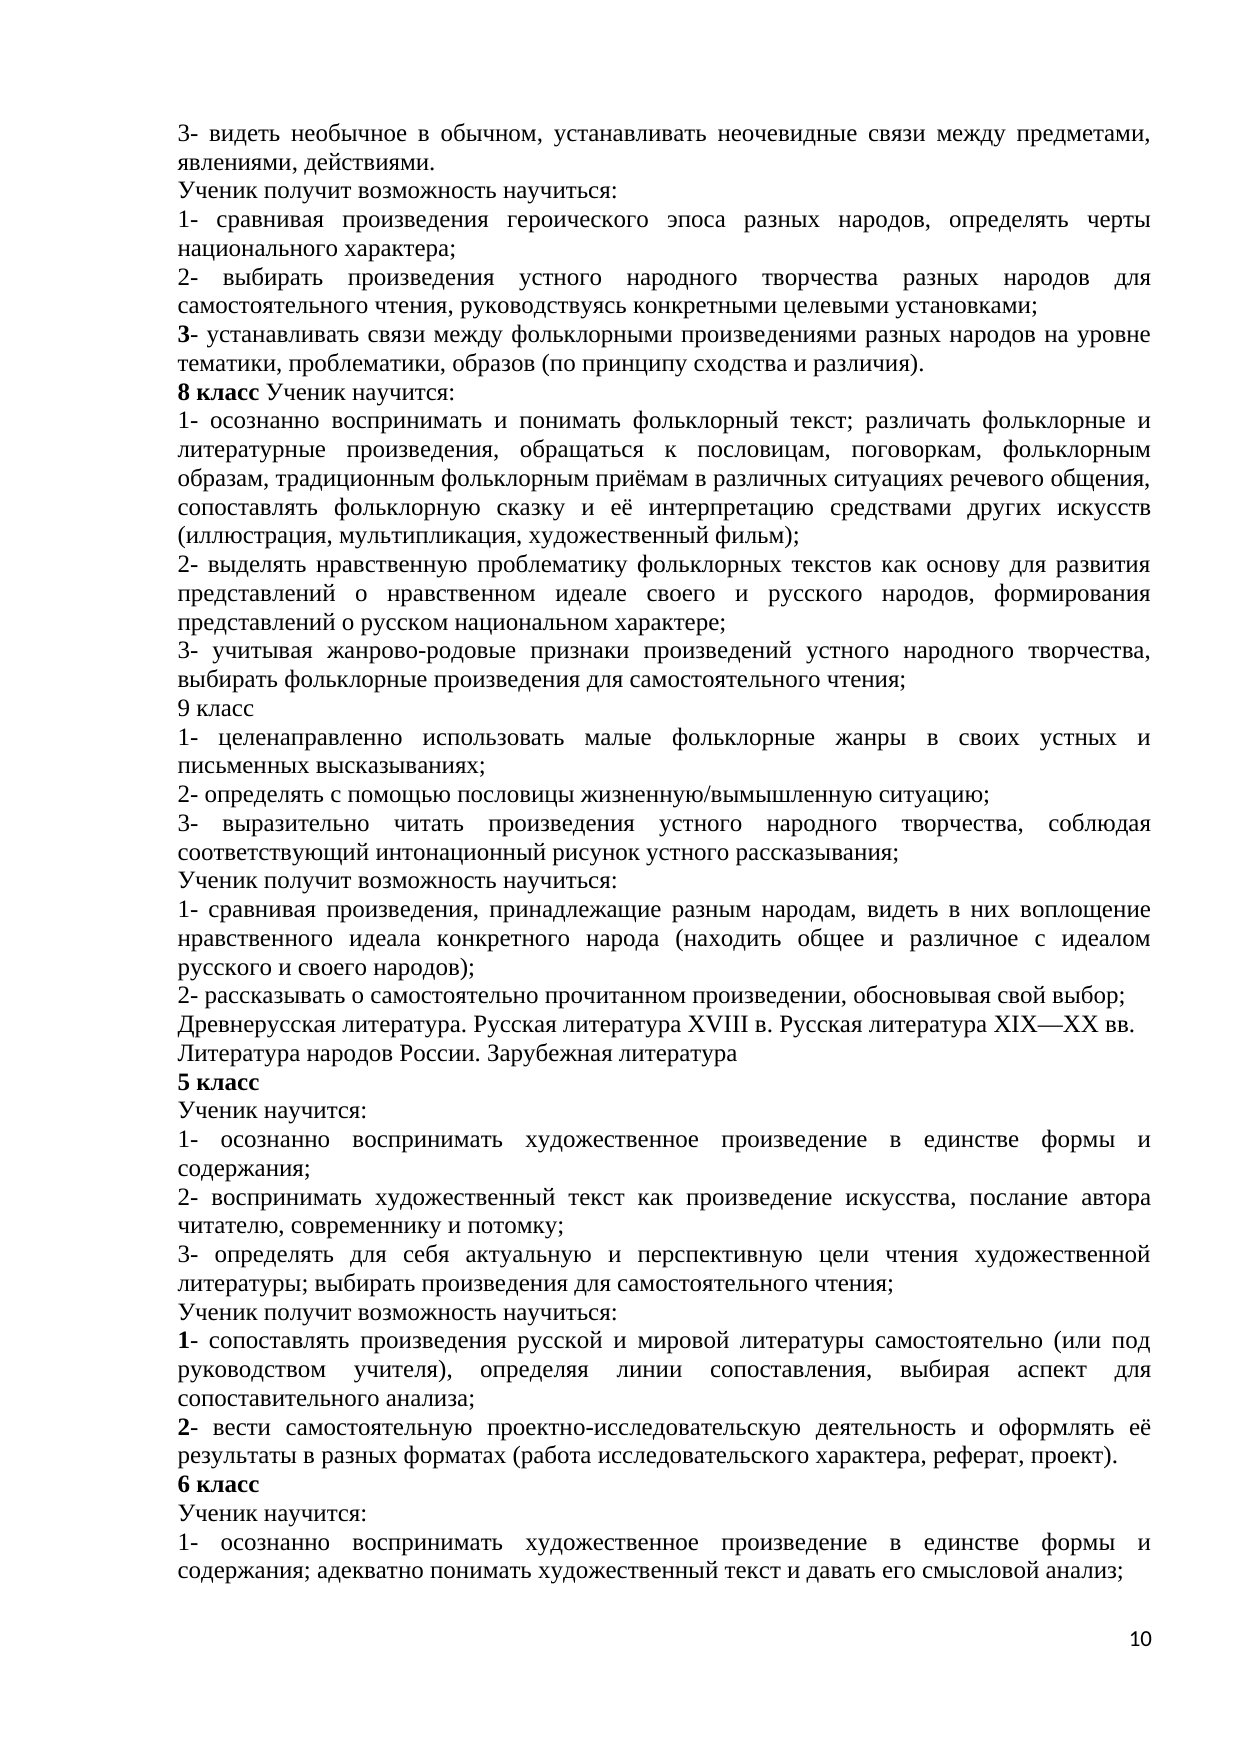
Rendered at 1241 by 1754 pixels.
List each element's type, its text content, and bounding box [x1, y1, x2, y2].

text Древнерусская литература. Русская литература XVIII в. Русская литература XIX—XX вв. [177, 1009, 1152, 1038]
list - целенаправленно использовать малые фольклорные жанры в своих устных и письменных высказываниях; [177, 722, 1152, 779]
list - вести самостоятельную проектно-исследовательскую деятельность и оформлять её результаты в разных форматах (работа исследовательского характера, реферат, проект). [177, 1412, 1152, 1469]
list - сравнивая произведения, принадлежащие разным народам, видеть в них воплощение нравственного идеала конкретного народа (находить общее и различное с идеалом русского и своего народов); [177, 894, 1152, 981]
text Ученик получит возможность научиться: [177, 1297, 1152, 1326]
text Литература народов России. Зарубежная литература [177, 1038, 1152, 1067]
list - определять для себя актуальную и перспективную цели чтения художественной литературы; выбирать произведения для самостоятельного чтения; [177, 1239, 1152, 1297]
text Ученик получит возможность научиться: [177, 176, 1152, 204]
list - осознанно воспринимать художественное произведение в единстве формы и содержания; [177, 1124, 1152, 1182]
list - осознанно воспринимать художественное произведение в единстве формы и содержания; адекватно понимать художественный текст и давать его смысловой анализ; [177, 1527, 1152, 1584]
list - устанавливать связи между фольклорными произведениями разных народов на уровне тематики, проблематики, образов (по принципу сходства и различия). [177, 319, 1152, 377]
list - выразительно читать произведения устного народного творчества, соблюдая соответствующий интонационный рисунок устного рассказывания; [177, 808, 1152, 866]
text 5 класс [177, 1067, 1152, 1096]
list - рассказывать о самостоятельно прочитанном произведении, обосновывая свой выбор; [177, 981, 1152, 1009]
list - сопоставлять произведения русской и мировой литературы самостоятельно (или под руководством учителя), определяя линии сопоставления, выбирая аспект для сопоставительного анализа; [177, 1326, 1152, 1412]
list - учитывая жанрово-родовые признаки произведений устного народного творчества, выбирать фольклорные произведения для самостоятельного чтения; [177, 636, 1152, 693]
text 6 класс [177, 1469, 1152, 1498]
text Ученик научится: [177, 1498, 1152, 1527]
text 9 класс [177, 693, 1152, 722]
list - определять с помощью пословицы жизненную/вымышленную ситуацию; [177, 779, 1152, 808]
list - выбирать произведения устного народного творчества разных народов для самостоятельного чтения, руководствуясь конкретными целевыми установками; [177, 262, 1152, 319]
list - сравнивая произведения героического эпоса разных народов, определять черты национального характера; [177, 204, 1152, 262]
text 8 класс Ученик научится: [177, 377, 1152, 406]
text Ученик научится: [177, 1096, 1152, 1124]
list - воспринимать художественный текст как произведение искусства, послание автора читателю, современнику и потомку; [177, 1182, 1152, 1239]
text Ученик получит возможность научиться: [177, 866, 1152, 894]
list - выделять нравственную проблематику фольклорных текстов как основу для развития представлений о нравственном идеале своего и русского народов, формирования представлений о русском национальном характере; [177, 549, 1152, 636]
list - видеть необычное в обычном, устанавливать неочевидные связи между предметами, явлениями, действиями. [177, 118, 1152, 176]
